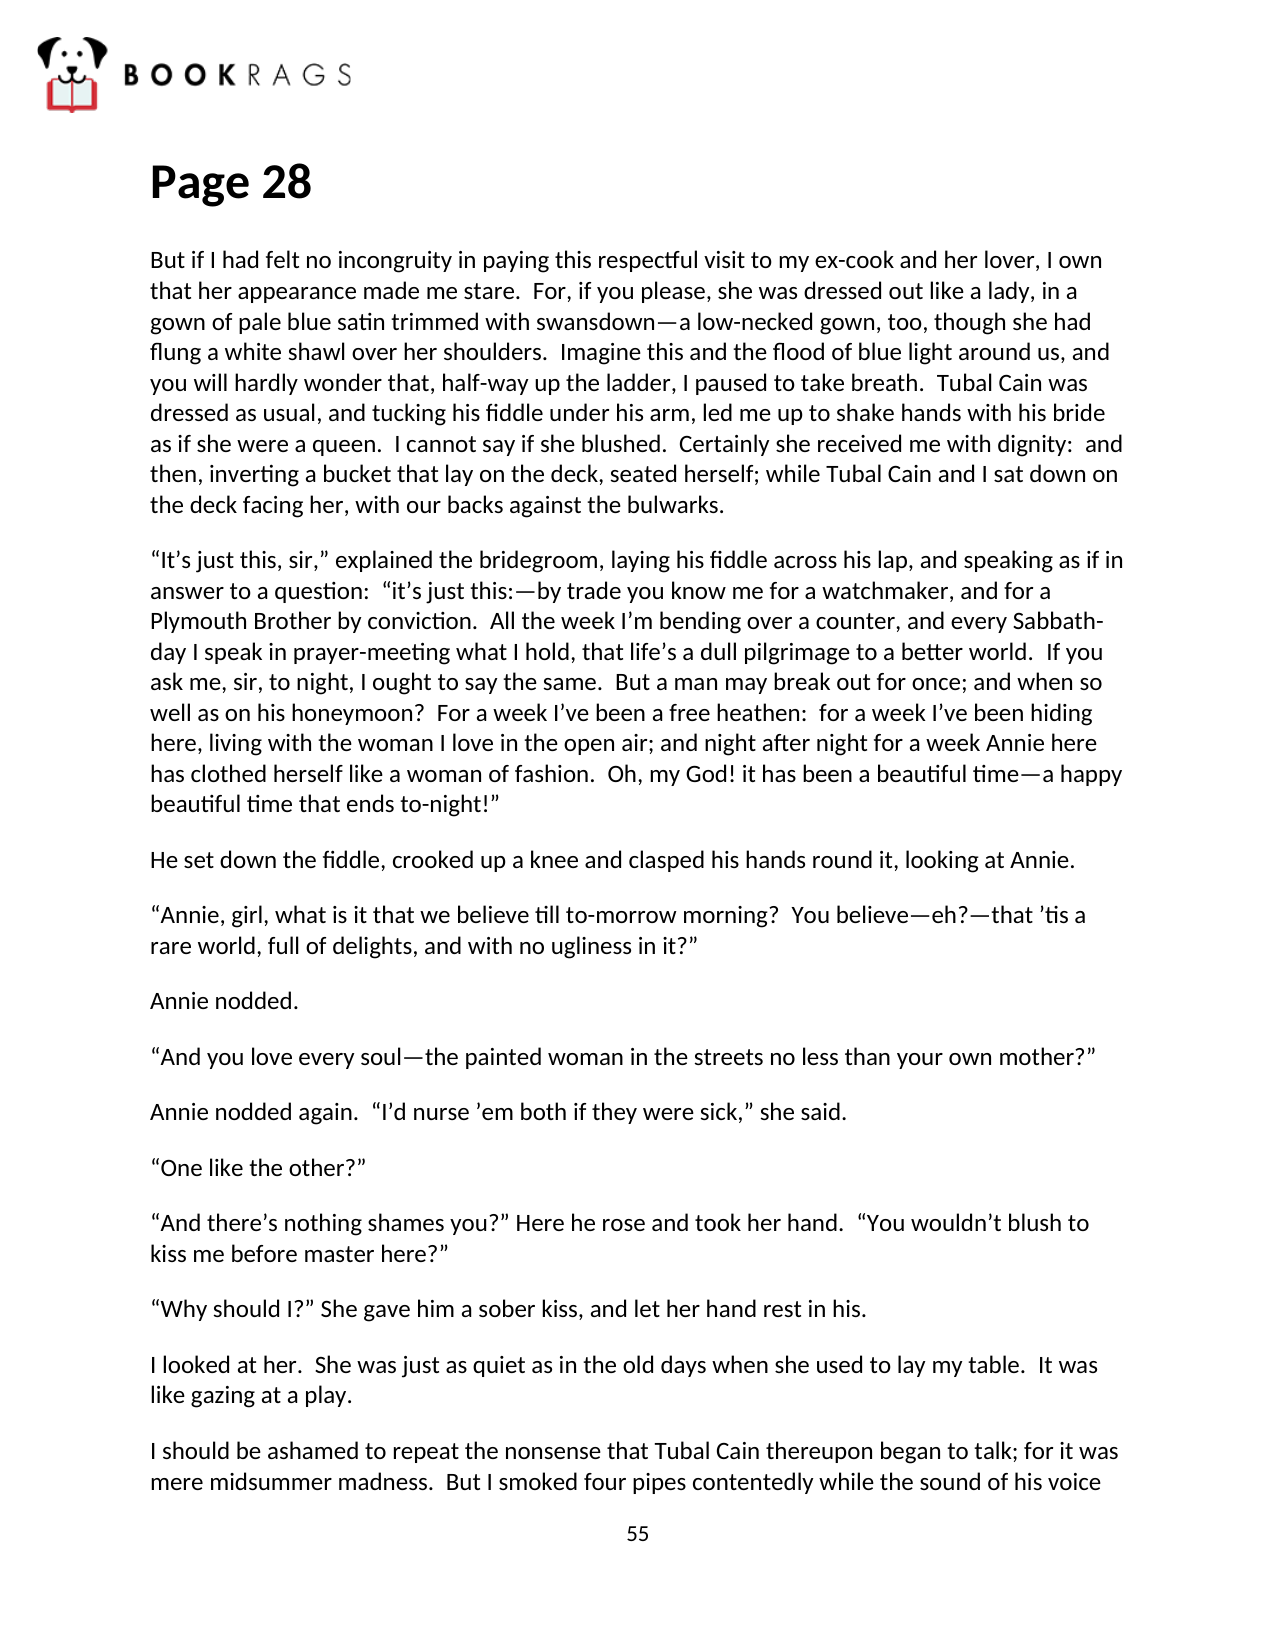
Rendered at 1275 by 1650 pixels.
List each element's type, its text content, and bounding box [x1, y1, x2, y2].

text “And you love every soul—­the painted woman in the streets no less than your own mother?” [150, 1041, 1125, 1072]
text Annie nodded. [150, 986, 1125, 1016]
text “One like the other?” [150, 1152, 1125, 1183]
text Page 28 [150, 150, 1125, 211]
text “Annie, girl, what is it that we believe till to-morrow morning? You believe—­eh?—­that ’tis a rare world, full of delights, and with no ugliness in it?” [150, 899, 1125, 961]
text “And there’s nothing shames you?” Here he rose and took her hand. “You wouldn’t blush to kiss me before master here?” [150, 1208, 1125, 1269]
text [150, 1435, 1125, 1496]
text “It’s just this, sir,” explained the bridegroom, laying his fiddle across his lap, and speaking as if in answer to a question: “it’s just this:—­by trade you know me for a watchmaker, and for a Plymouth Brother by conviction. All the week I’m bending over a counter, and every Sabbath-day I speak in prayer-meeting what I hold, that life’s a dull pilgrimage to a better world. If you ask me, sir, to night, I ought to say the same. But a man may break out for once; and when so well as on his honeymoon? For a week I’ve been a free heathen: for a week I’ve been hiding here, living with the woman I love in the open air; and night after night for a week Annie here has clothed herself like a woman of fashion. Oh, my God! it has been a beautiful time—­a happy beautiful time that ends to-night!” [150, 544, 1125, 819]
text He set down the fiddle, crooked up a knee and clasped his hands round it, looking at Annie. [150, 844, 1125, 874]
text I looked at her. She was just as quiet as in the old days when she used to lay my table. It was like gazing at a play. [150, 1349, 1125, 1410]
text Annie nodded again. “I’d nurse ’em both if they were sick,” she said. [150, 1097, 1125, 1127]
text But if I had felt no incongruity in paying this respectful visit to my ex-cook and her lover, I own that her appearance made me stare. For, if you please, she was dressed out like a lady, in a gown of pale blue satin trimmed with swansdown—­a low-necked gown, too, though she had flung a white shawl over her shoulders. Imagine this and the flood of blue light around us, and you will hardly wonder that, half-way up the ladder, I paused to take breath. Tubal Cain was dressed as usual, and tucking his fiddle under his arm, led me up to shake hands with his bride as if she were a queen. I cannot say if she blushed. Certainly she received me with dignity: and then, inverting a bucket that lay on the deck, seated herself; while Tubal Cain and I sat down on the deck facing her, with our backs against the bulwarks. [150, 244, 1125, 519]
text “Why should I?” She gave him a sober kiss, and let her hand rest in his. [150, 1294, 1125, 1324]
picture [37, 37, 351, 113]
